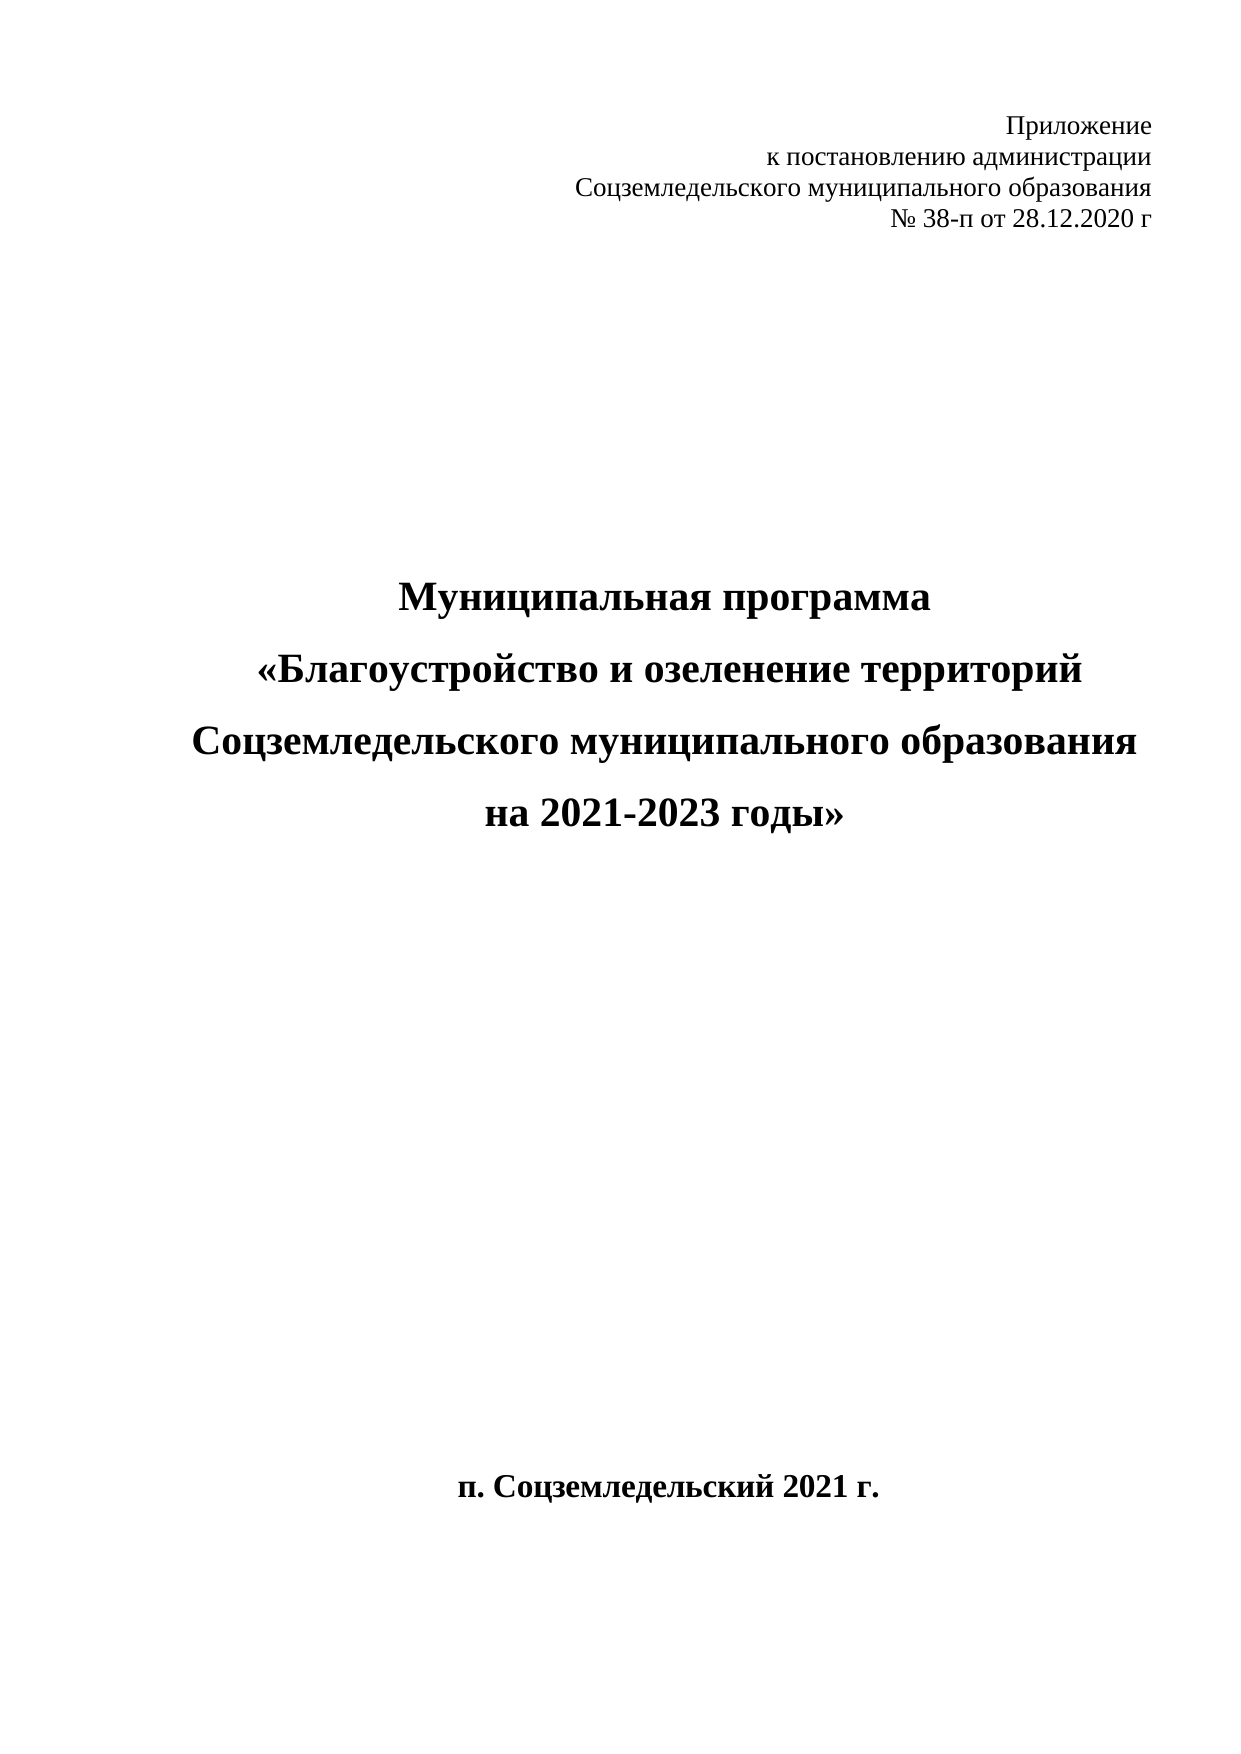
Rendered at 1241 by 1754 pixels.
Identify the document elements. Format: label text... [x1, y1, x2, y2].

text «Благоустройство и озеленение территорий Соцземледельского муниципального образования [177, 643, 1152, 763]
text № 38-п от 28.12.2020 г [561, 202, 1152, 234]
text п. Соцземледельский 2021 г. [185, 1471, 1152, 1504]
text Приложение [561, 109, 1152, 140]
text Соцземледельского муниципального образования [561, 171, 1152, 202]
text Муниципальная программа [177, 571, 1152, 619]
text на 2021-2023 годы» [177, 787, 1152, 835]
text к постановлению администрации [561, 140, 1152, 171]
